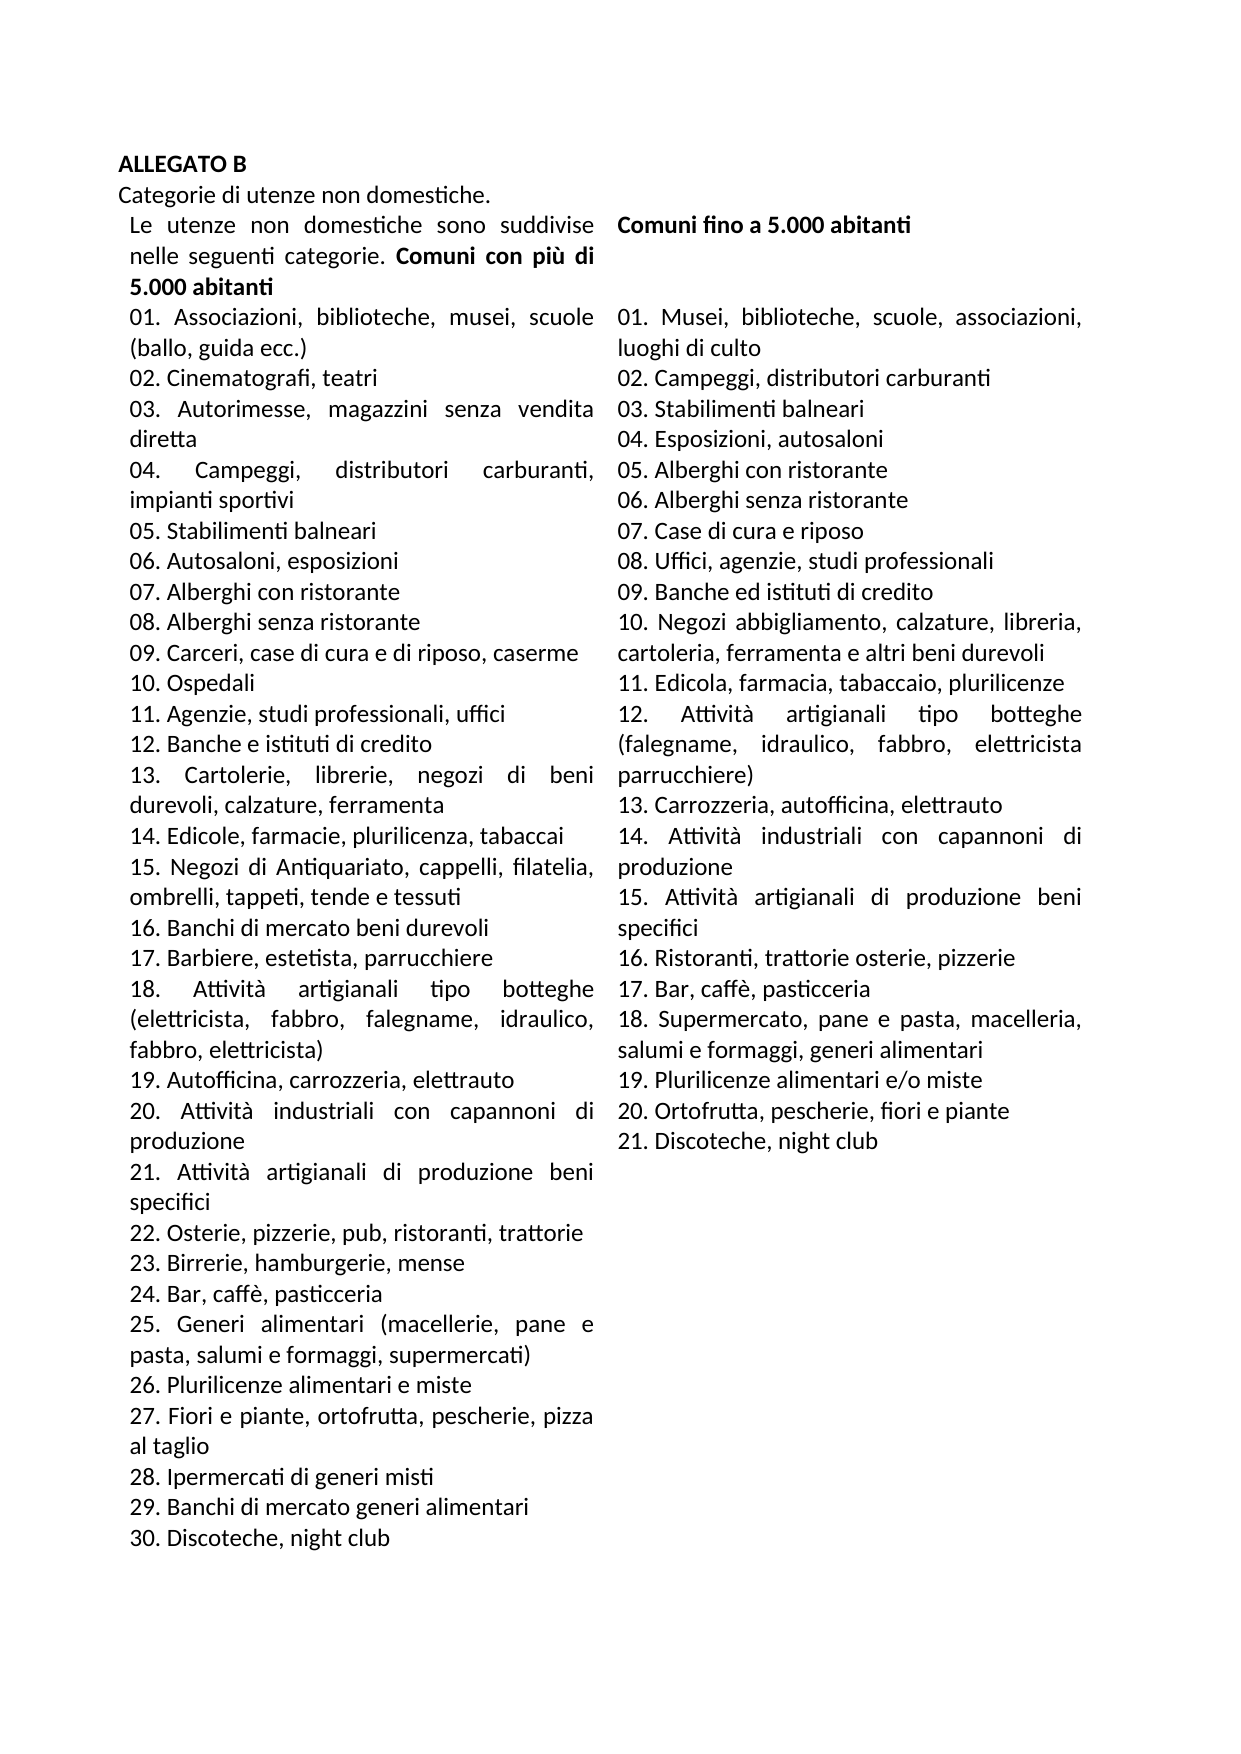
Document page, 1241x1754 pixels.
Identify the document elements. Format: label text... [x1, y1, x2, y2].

text ALLEGATO B [118, 149, 1122, 179]
table_header Le utenze non domestiche sono suddivise nelle seguenti categorie. Comuni con più di 5.000 abitanti [118, 210, 606, 301]
table_cell 01. Associazioni, biblioteche, musei, scuole (ballo, guida ecc.) 02. Cinematografi, teatri 03. Autorimesse, magazzini senza vendita diretta 04. Campeggi, distributori carburanti, impianti sportivi 05. Stabilimenti balneari 06. Autosaloni, esposizioni 07. Alberghi con ristorante 08. Alberghi senza ristorante 09. Carceri, case di cura e di riposo, caserme 10. Ospedali 11. Agenzie, studi professionali, uffici 12. Banche e istituti di credito 13. Cartolerie, librerie, negozi di beni durevoli, calzature, ferramenta 14. Edicole, farmacie, plurilicenza, tabaccai 15. Negozi di Antiquariato, cappelli, filatelia, ombrelli, tappeti, tende e tessuti 16. Banchi di mercato beni durevoli 17. Barbiere, estetista, parrucchiere 18. Attività artigianali tipo botteghe (elettricista, fabbro, falegname, idraulico, fabbro, elettricista) 19. Autofficina, carrozzeria, elettrauto 20. Attività industriali con capannoni di produzione 21. Attività artigianali di produzione beni specifici 22. Osterie, pizzerie, pub, ristoranti, trattorie 23. Birrerie, hamburgerie, mense 24. Bar, caffè, pasticceria 25. Generi alimentari (macellerie, pane e pasta, salumi e formaggi, supermercati) 26. Plurilicenze alimentari e miste 27. Fiori e piante, ortofrutta, pescherie, pizza al taglio 28. Ipermercati di generi misti 29. Banchi di mercato generi alimentari 30. Discoteche, night club [118, 301, 606, 1553]
table_header Comuni fino a 5.000 abitanti [606, 210, 1094, 301]
table_cell 01. Musei, biblioteche, scuole, associazioni, luoghi di culto 02. Campeggi, distributori carburanti 03. Stabilimenti balneari 04. Esposizioni, autosaloni 05. Alberghi con ristorante 06. Alberghi senza ristorante 07. Case di cura e riposo 08. Uffici, agenzie, studi professionali 09. Banche ed istituti di credito 10. Negozi abbigliamento, calzature, libreria, cartoleria, ferramenta e altri beni durevoli 11. Edicola, farmacia, tabaccaio, plurilicenze 12. Attività artigianali tipo botteghe (falegname, idraulico, fabbro, elettricista parrucchiere) 13. Carrozzeria, autofficina, elettrauto 14. Attività industriali con capannoni di produzione 15. Attività artigianali di produzione beni specifici 16. Ristoranti, trattorie osterie, pizzerie 17. Bar, caffè, pasticceria 18. Supermercato, pane e pasta, macelleria, salumi e formaggi, generi alimentari 19. Plurilicenze alimentari e/o miste 20. Ortofrutta, pescherie, fiori e piante 21. Discoteche, night club [606, 301, 1094, 1553]
text Categorie di utenze non domestiche. [118, 179, 1122, 210]
